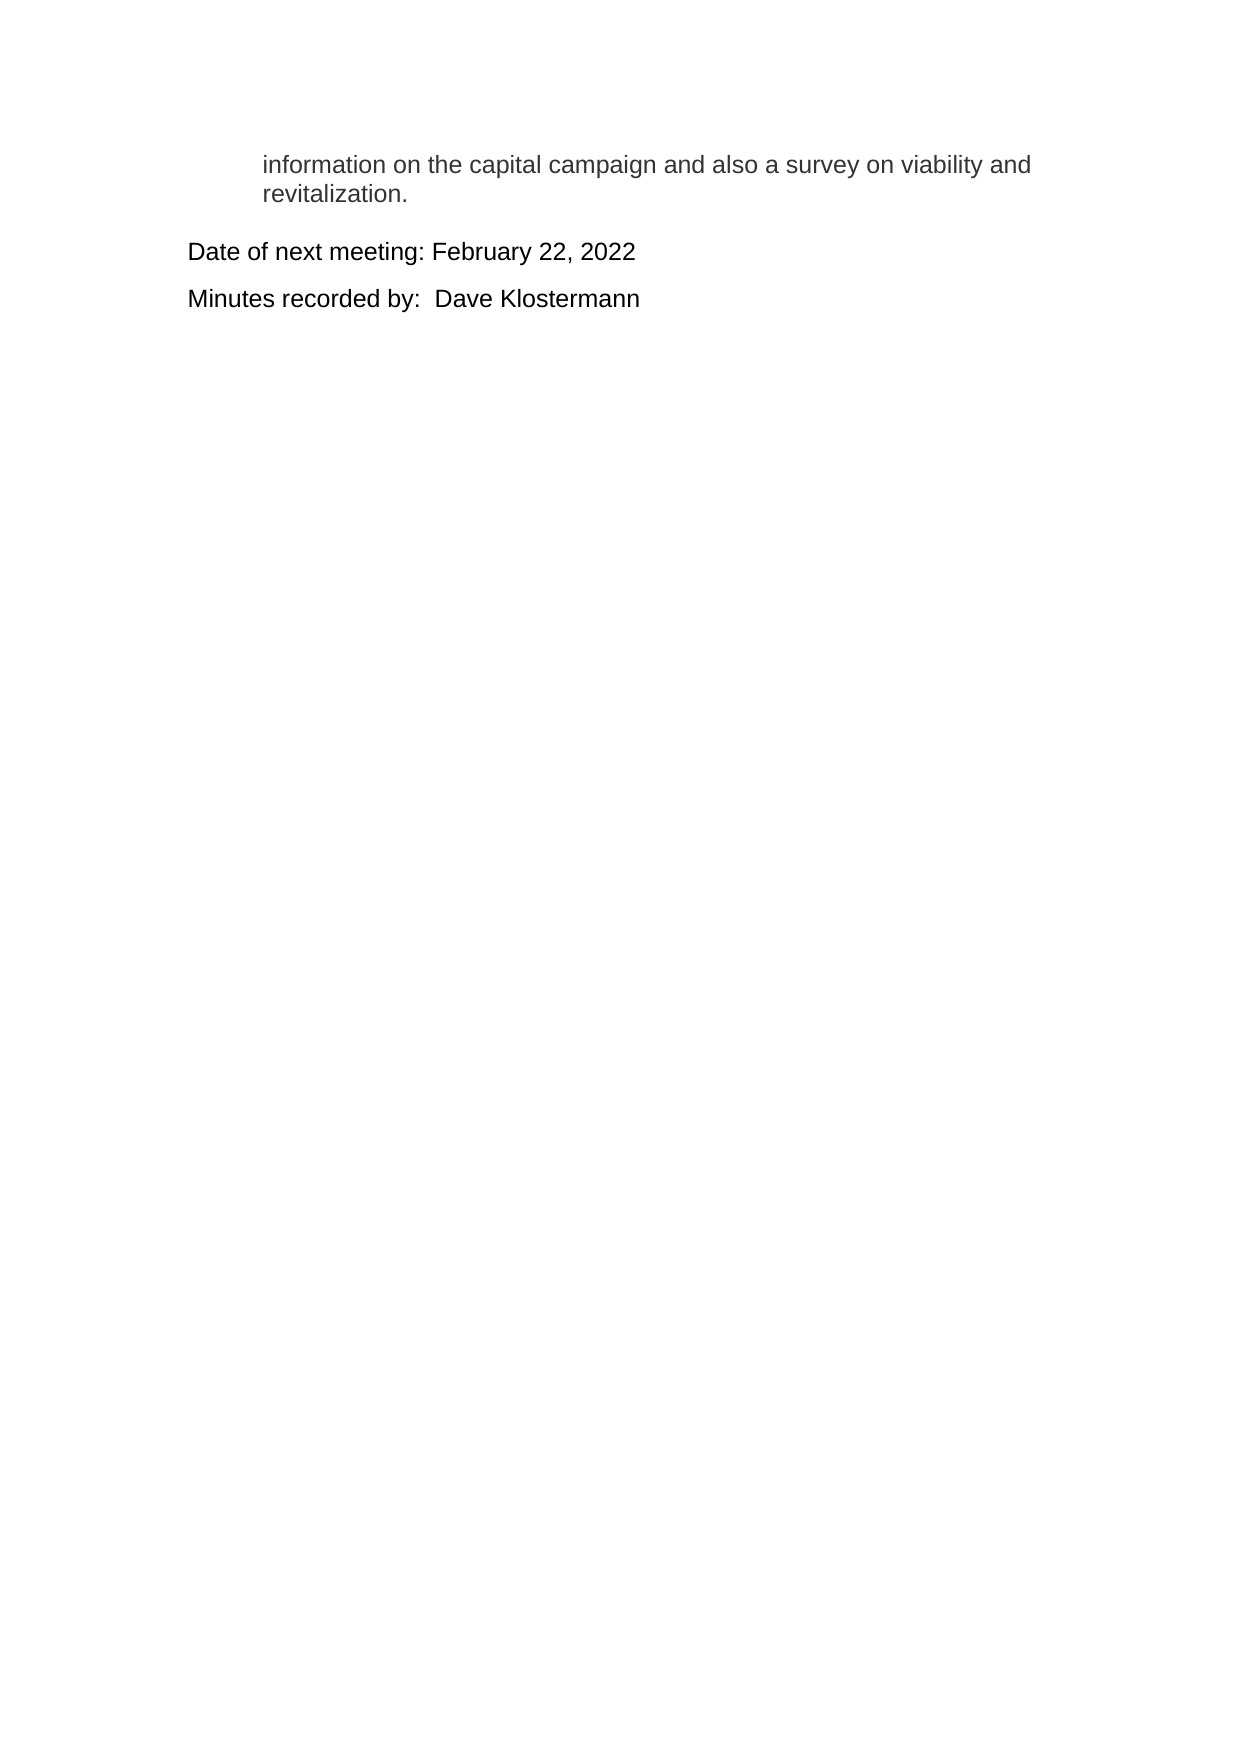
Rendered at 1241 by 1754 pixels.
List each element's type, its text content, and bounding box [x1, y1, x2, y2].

text Minutes recorded by: Dave Klostermann [187, 284, 1053, 313]
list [225, 150, 1053, 207]
text Date of next meeting: February 22, 2022 [187, 237, 1053, 265]
